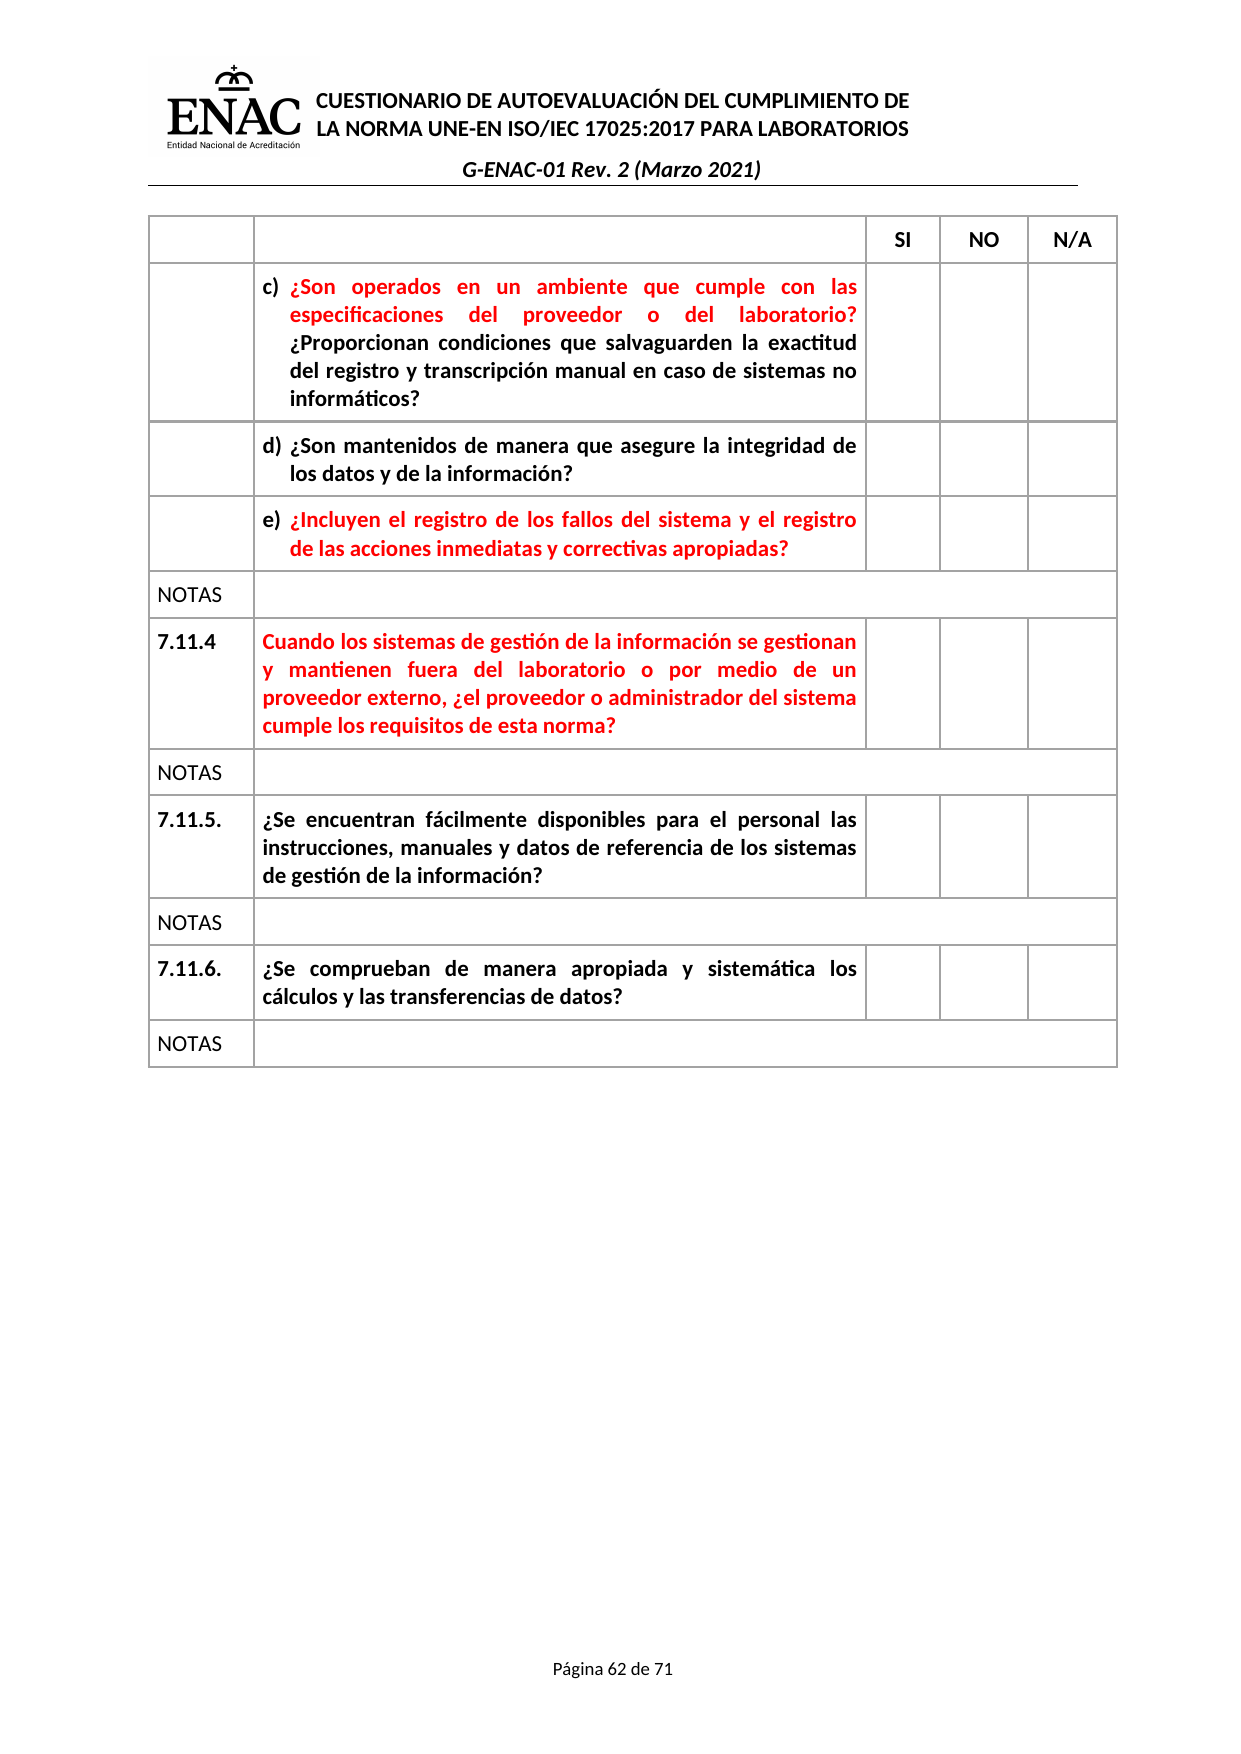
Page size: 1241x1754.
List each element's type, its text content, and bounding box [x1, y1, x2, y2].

table_cell [867, 264, 939, 420]
table_cell 7.11.6. [150, 946, 253, 1019]
table_cell ¿Son mantenidos de manera que asegure la integridad de los datos y de la información? [255, 423, 865, 495]
table_cell [1029, 423, 1116, 495]
table_cell [1029, 619, 1116, 748]
table_cell [867, 796, 939, 897]
table_cell [867, 497, 939, 570]
table_cell [941, 619, 1027, 748]
table_cell [1029, 497, 1116, 570]
table_cell [150, 264, 253, 420]
table_header NO [941, 217, 1027, 262]
table_cell [255, 750, 1116, 794]
table_cell [1029, 946, 1116, 1019]
table_cell Cuando los sistemas de gestión de la información se gestionan y mantienen fuera del laboratorio o por medio de un proveedor externo, ¿el proveedor o administrador del sistema cumple los requisitos de esta norma? [255, 619, 865, 748]
table_cell [1029, 796, 1116, 897]
table_cell ¿Incluyen el registro de los fallos del sistema y el registro de las acciones inmediatas y correctivas apropiadas? [255, 497, 865, 570]
table_cell ¿Son operados en un ambiente que cumple con las especificaciones del proveedor o del laboratorio? ¿Proporcionan condiciones que salvaguarden la exactitud del registro y transcripción manual en caso de sistemas no informáticos? [255, 264, 865, 420]
table_header [255, 217, 865, 262]
table_cell [941, 264, 1027, 420]
table_cell [941, 796, 1027, 897]
table_cell NOTAS [150, 572, 253, 617]
picture [147, 56, 321, 157]
table_cell [255, 1021, 1116, 1066]
table_cell 7.11.5. [150, 796, 253, 897]
table_cell [941, 497, 1027, 570]
table_cell [867, 619, 939, 748]
table_cell NOTAS [150, 1021, 253, 1066]
table_cell ¿Se encuentran fácilmente disponibles para el personal las instrucciones, manuales y datos de referencia de los sistemas de gestión de la información? [255, 796, 865, 897]
table_cell [941, 946, 1027, 1019]
table_cell 7.11.4 [150, 619, 253, 748]
table_cell [255, 572, 1116, 617]
table_cell [867, 946, 939, 1019]
table_cell [150, 423, 253, 495]
table_cell [150, 497, 253, 570]
table_cell [1029, 264, 1116, 420]
table_cell [255, 899, 1116, 944]
table_header [150, 217, 253, 262]
table_header SI [867, 217, 939, 262]
table_header N/A [1029, 217, 1116, 262]
table_cell [867, 423, 939, 495]
table_cell NOTAS [150, 750, 253, 794]
table_cell [941, 423, 1027, 495]
table_cell NOTAS [150, 899, 253, 944]
table_cell ¿Se comprueban de manera apropiada y sistemática los cálculos y las transferencias de datos? [255, 946, 865, 1019]
